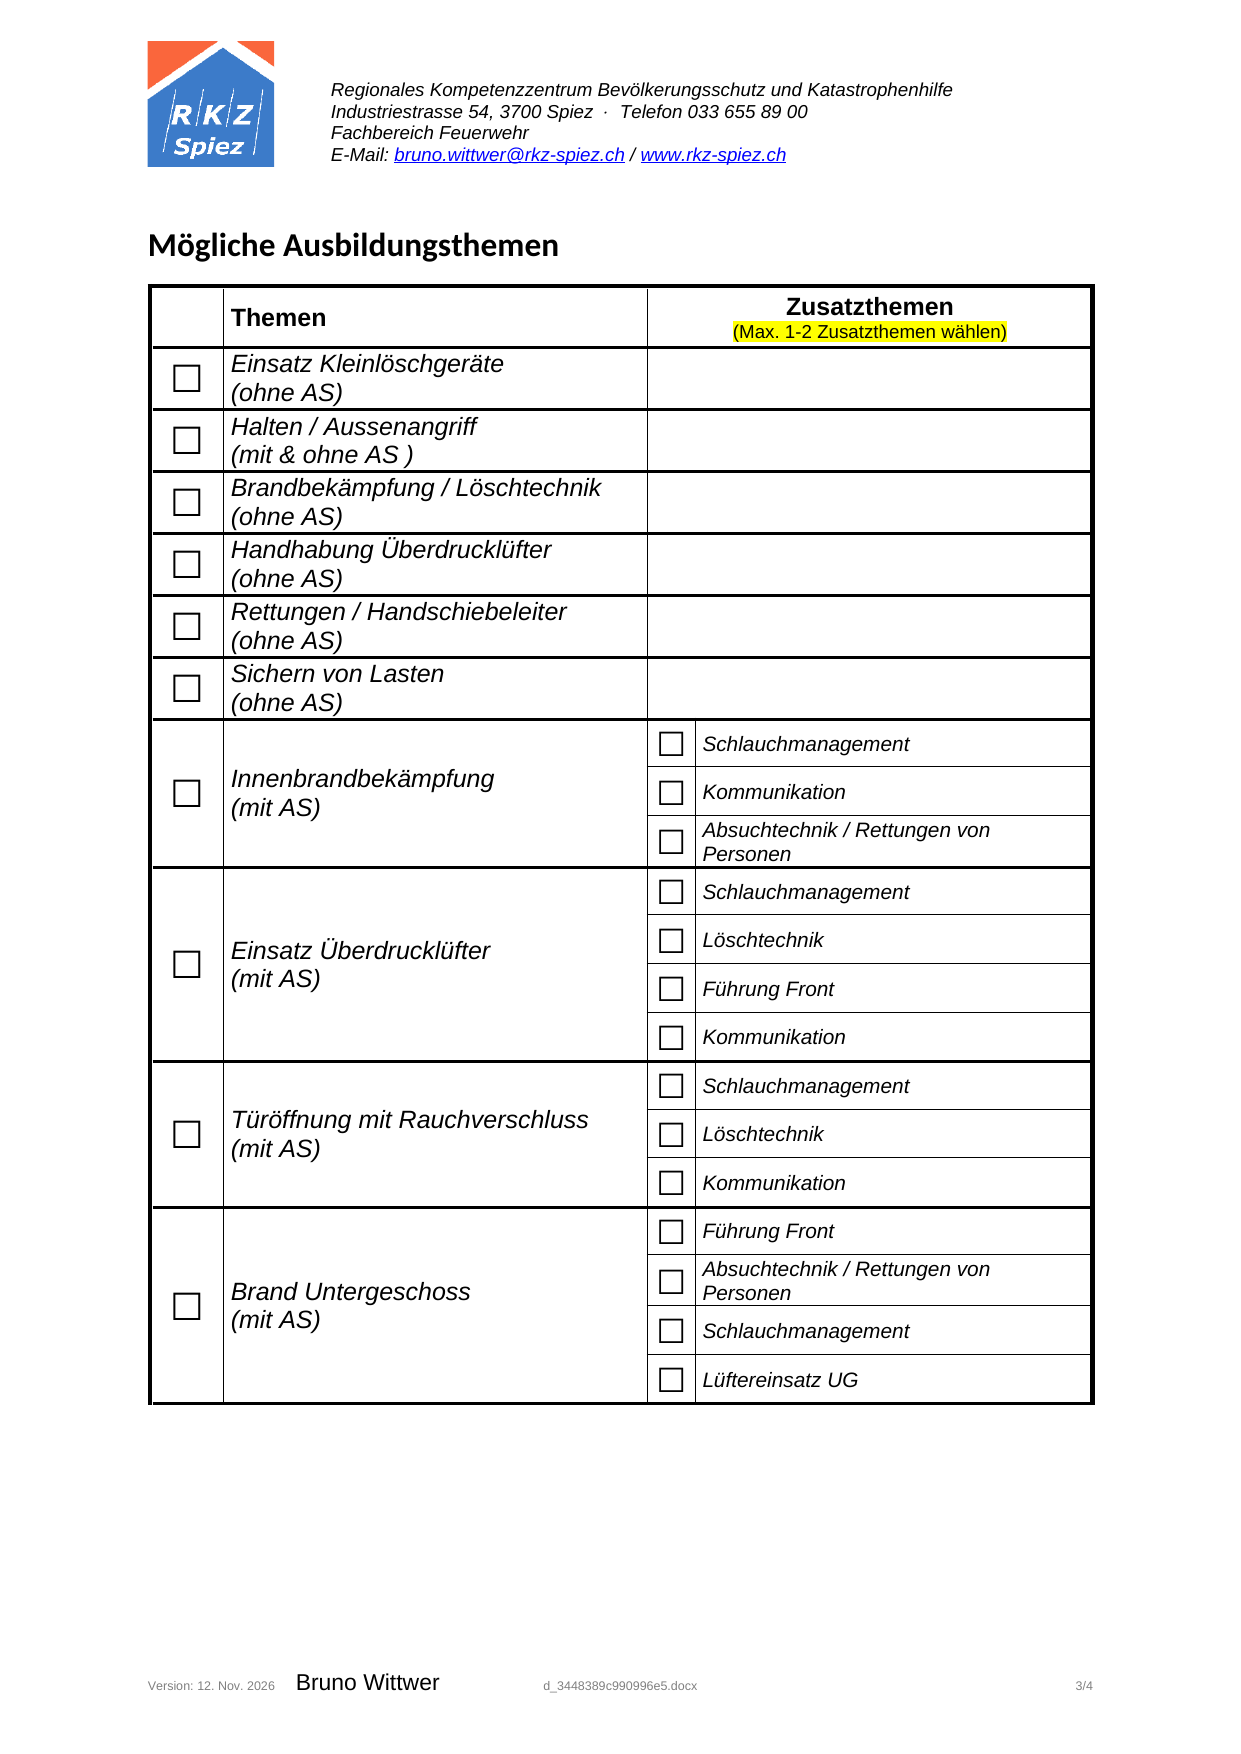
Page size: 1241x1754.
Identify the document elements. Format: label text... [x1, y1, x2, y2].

table_cell Kommunikation [696, 1013, 1090, 1060]
table_cell Brandbekämpfung / Löschtechnik (ohne AS) [224, 473, 647, 532]
table_header Zusatzthemen (Max. 1-2 Zusatzthemen wählen) [648, 288, 1090, 346]
table_cell Schlauchmanagement [696, 869, 1090, 914]
text Mögliche Ausbildungsthemen [148, 224, 1092, 264]
table_cell Sichern von Lasten (ohne AS) [224, 659, 647, 718]
picture [147, 41, 275, 167]
table_cell Brand Untergeschoss (mit AS) [224, 1209, 647, 1402]
table_cell [648, 411, 1090, 470]
table_cell Rettungen / Handschiebeleiter (ohne AS) [224, 597, 647, 656]
table_cell [648, 349, 1090, 408]
table_cell [648, 659, 1090, 718]
table_header [152, 288, 223, 346]
table_cell Einsatz Kleinlöschgeräte (ohne AS) [224, 349, 647, 408]
table_cell Halten / Aussenangriff (mit & ohne AS ) [224, 411, 647, 470]
table_header Themen [224, 288, 647, 346]
table_cell Schlauchmanagement [696, 1063, 1090, 1108]
table_cell Türöffnung mit Rauchverschluss (mit AS) [224, 1063, 647, 1206]
table_cell Schlauchmanagement [696, 721, 1090, 766]
table_cell Löschtechnik [696, 1110, 1090, 1157]
table_cell Einsatz Überdrucklüfter (mit AS) [224, 869, 647, 1060]
table_cell Kommunikation [696, 1158, 1090, 1206]
table_cell Absuchtechnik / Rettungen von Personen [696, 1255, 1090, 1305]
table_cell [648, 597, 1090, 656]
table_cell [648, 535, 1090, 594]
table_cell Innenbrandbekämpfung (mit AS) [224, 721, 647, 866]
table_cell Kommunikation [696, 767, 1090, 815]
table_cell Löschtechnik [696, 915, 1090, 963]
table_cell Handhabung Überdrucklüfter (ohne AS) [224, 535, 647, 594]
table_cell Absuchtechnik / Rettungen von Personen [696, 816, 1090, 866]
table_cell Schlauchmanagement [696, 1306, 1090, 1354]
table_cell [648, 473, 1090, 532]
table_cell Führung Front [696, 964, 1090, 1011]
table_cell Führung Front [696, 1209, 1090, 1254]
table_cell Lüftereinsatz UG [696, 1355, 1090, 1402]
